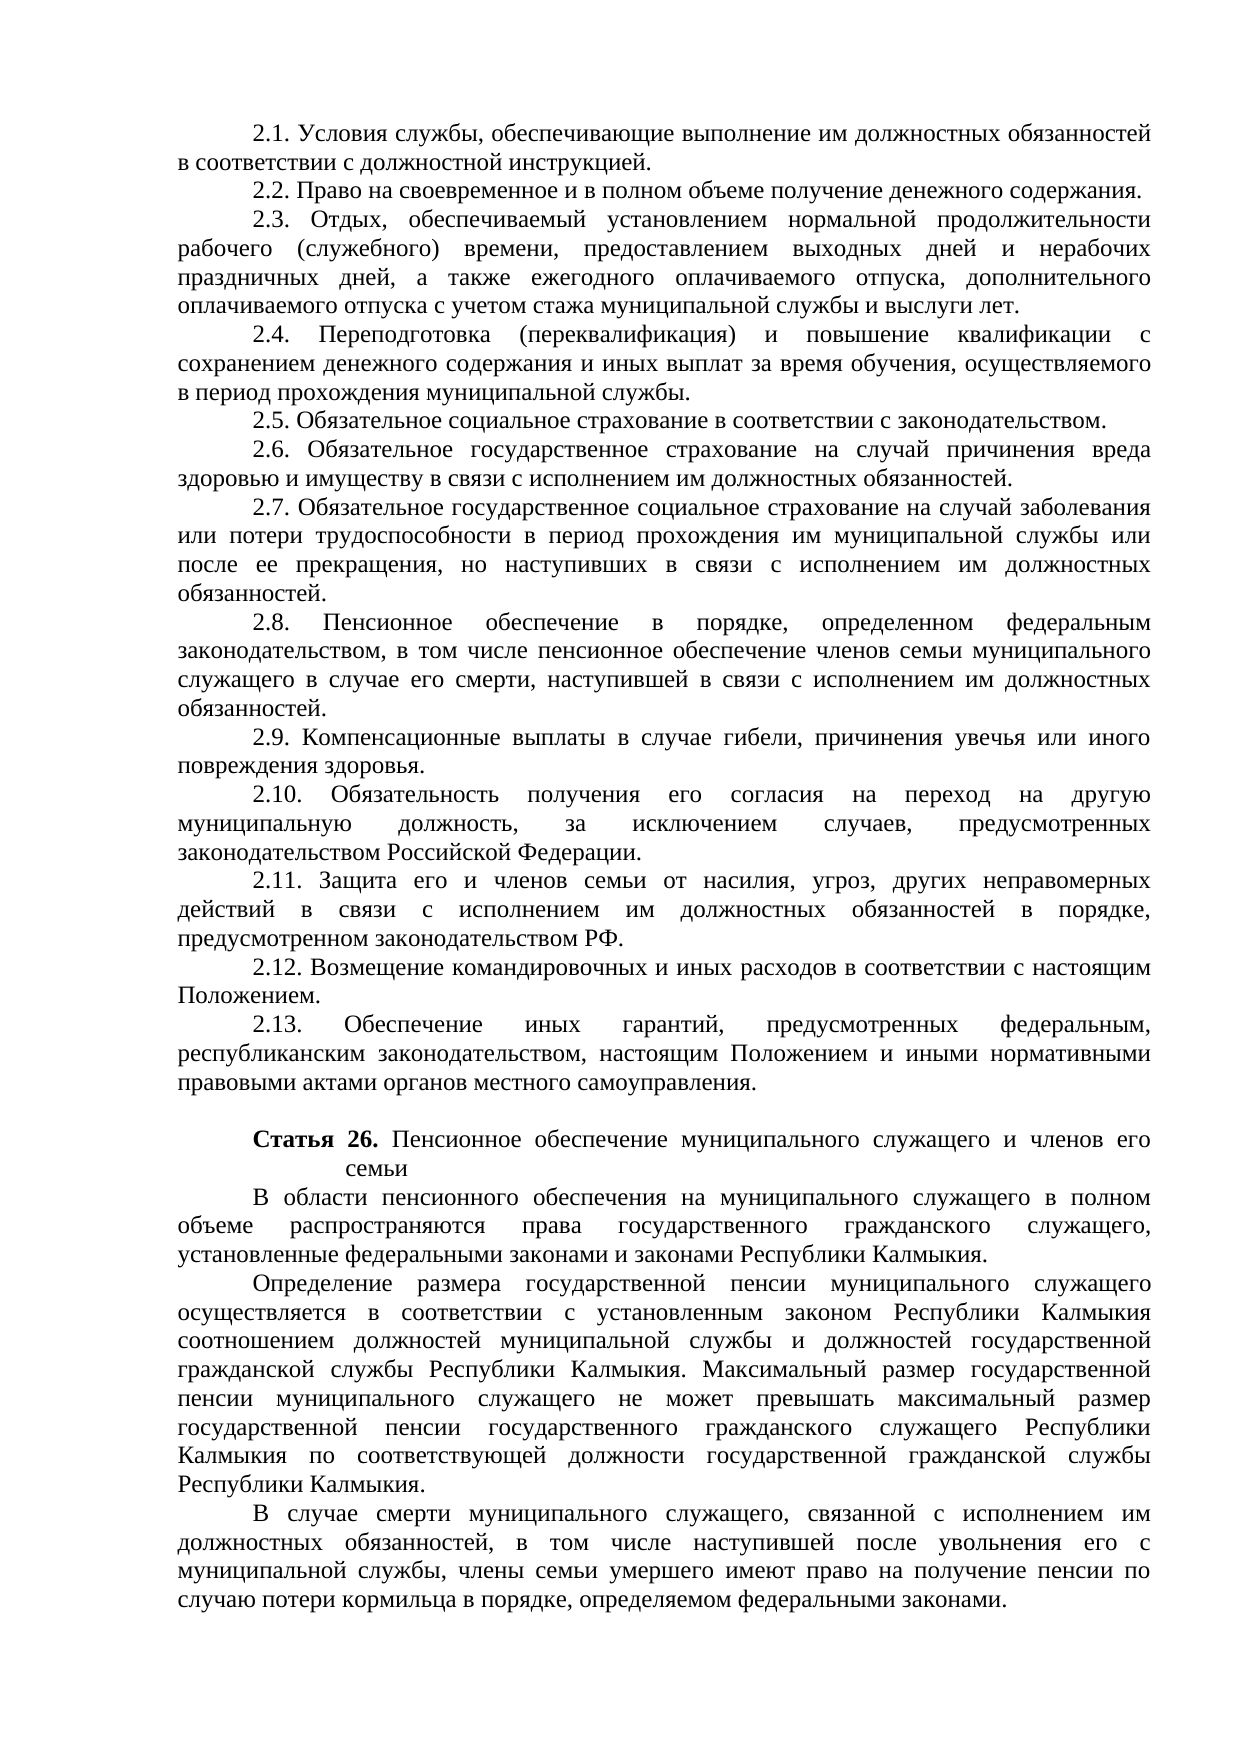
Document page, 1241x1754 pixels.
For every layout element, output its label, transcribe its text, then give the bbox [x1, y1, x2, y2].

text 2.3. Отдых, обеспечиваемый установлением нормальной продолжительности рабочего (служебного) времени, предоставлением выходных дней и нерабочих праздничных дней, а также ежегодного оплачиваемого отпуска, дополнительного оплачиваемого отпуска с учетом стажа муниципальной службы и выслуги лет. [177, 204, 1152, 319]
text 2.13. Обеспечение иных гарантий, предусмотренных федеральным, республиканским законодательством, настоящим Положением и иными нормативными правовыми актами органов местного самоуправления. [177, 1009, 1152, 1096]
text 2.10. Обязательность получения его согласия на переход на другую муниципальную должность, за исключением случаев, предусмотренных законодательством Российской Федерации. [177, 779, 1152, 866]
text 2.9. Компенсационные выплаты в случае гибели, причинения увечья или иного повреждения здоровья. [177, 722, 1152, 779]
text 2.6. Обязательное государственное страхование на случай причинения вреда здоровью и имуществу в связи с исполнением им должностных обязанностей. [177, 434, 1152, 492]
text В случае смерти муниципального служащего, связанной с исполнением им должностных обязанностей, в том числе наступившей после увольнения его с муниципальной службы, члены семьи умершего имеют право на получение пенсии по случаю потери кормильца в порядке, определяемом федеральными законами. [177, 1498, 1152, 1613]
text 2.5. Обязательное социальное страхование в соответствии с законодательством. [177, 406, 1152, 434]
text Определение размера государственной пенсии муниципального служащего осуществляется в соответствии с установленным законом Республики Калмыкия соотношением должностей муниципальной службы и должностей государственной гражданской службы Республики Калмыкия. Максимальный размер государственной пенсии муниципального служащего не может превышать максимальный размер государственной пенсии государственного гражданского служащего Республики Калмыкия по соответствующей должности государственной гражданской службы Республики Калмыкия. [177, 1268, 1152, 1498]
text Статья 26. Пенсионное обеспечение муниципального служащего и членов его семьи [252, 1124, 1152, 1182]
text 2.11. Защита его и членов семьи от насилия, угроз, других неправомерных действий в связи с исполнением им должностных обязанностей в порядке, предусмотренном законодательством РФ. [177, 866, 1152, 952]
text 2.4. Переподготовка (переквалификация) и повышение квалификации с сохранением денежного содержания и иных выплат за время обучения, осуществляемого в период прохождения муниципальной службы. [177, 319, 1152, 406]
text 2.7. Обязательное государственное социальное страхование на случай заболевания или потери трудоспособности в период прохождения им муниципальной службы или после ее прекращения, но наступивших в связи с исполнением им должностных обязанностей. [177, 492, 1152, 607]
text 2.12. Возмещение командировочных и иных расходов в соответствии с настоящим Положением. [177, 952, 1152, 1009]
text 2.1. Условия службы, обеспечивающие выполнение им должностных обязанностей в соответствии с должностной инструкцией. [177, 118, 1152, 176]
text 2.8. Пенсионное обеспечение в порядке, определенном федеральным законодательством, в том числе пенсионное обеспечение членов семьи муниципального служащего в случае его смерти, наступившей в связи с исполнением им должностных обязанностей. [177, 607, 1152, 722]
text В области пенсионного обеспечения на муниципального служащего в полном объеме распространяются права государственного гражданского служащего, установленные федеральными законами и законами Республики Калмыкия. [177, 1182, 1152, 1268]
text 2.2. Право на своевременное и в полном объеме получение денежного содержания. [177, 176, 1152, 204]
